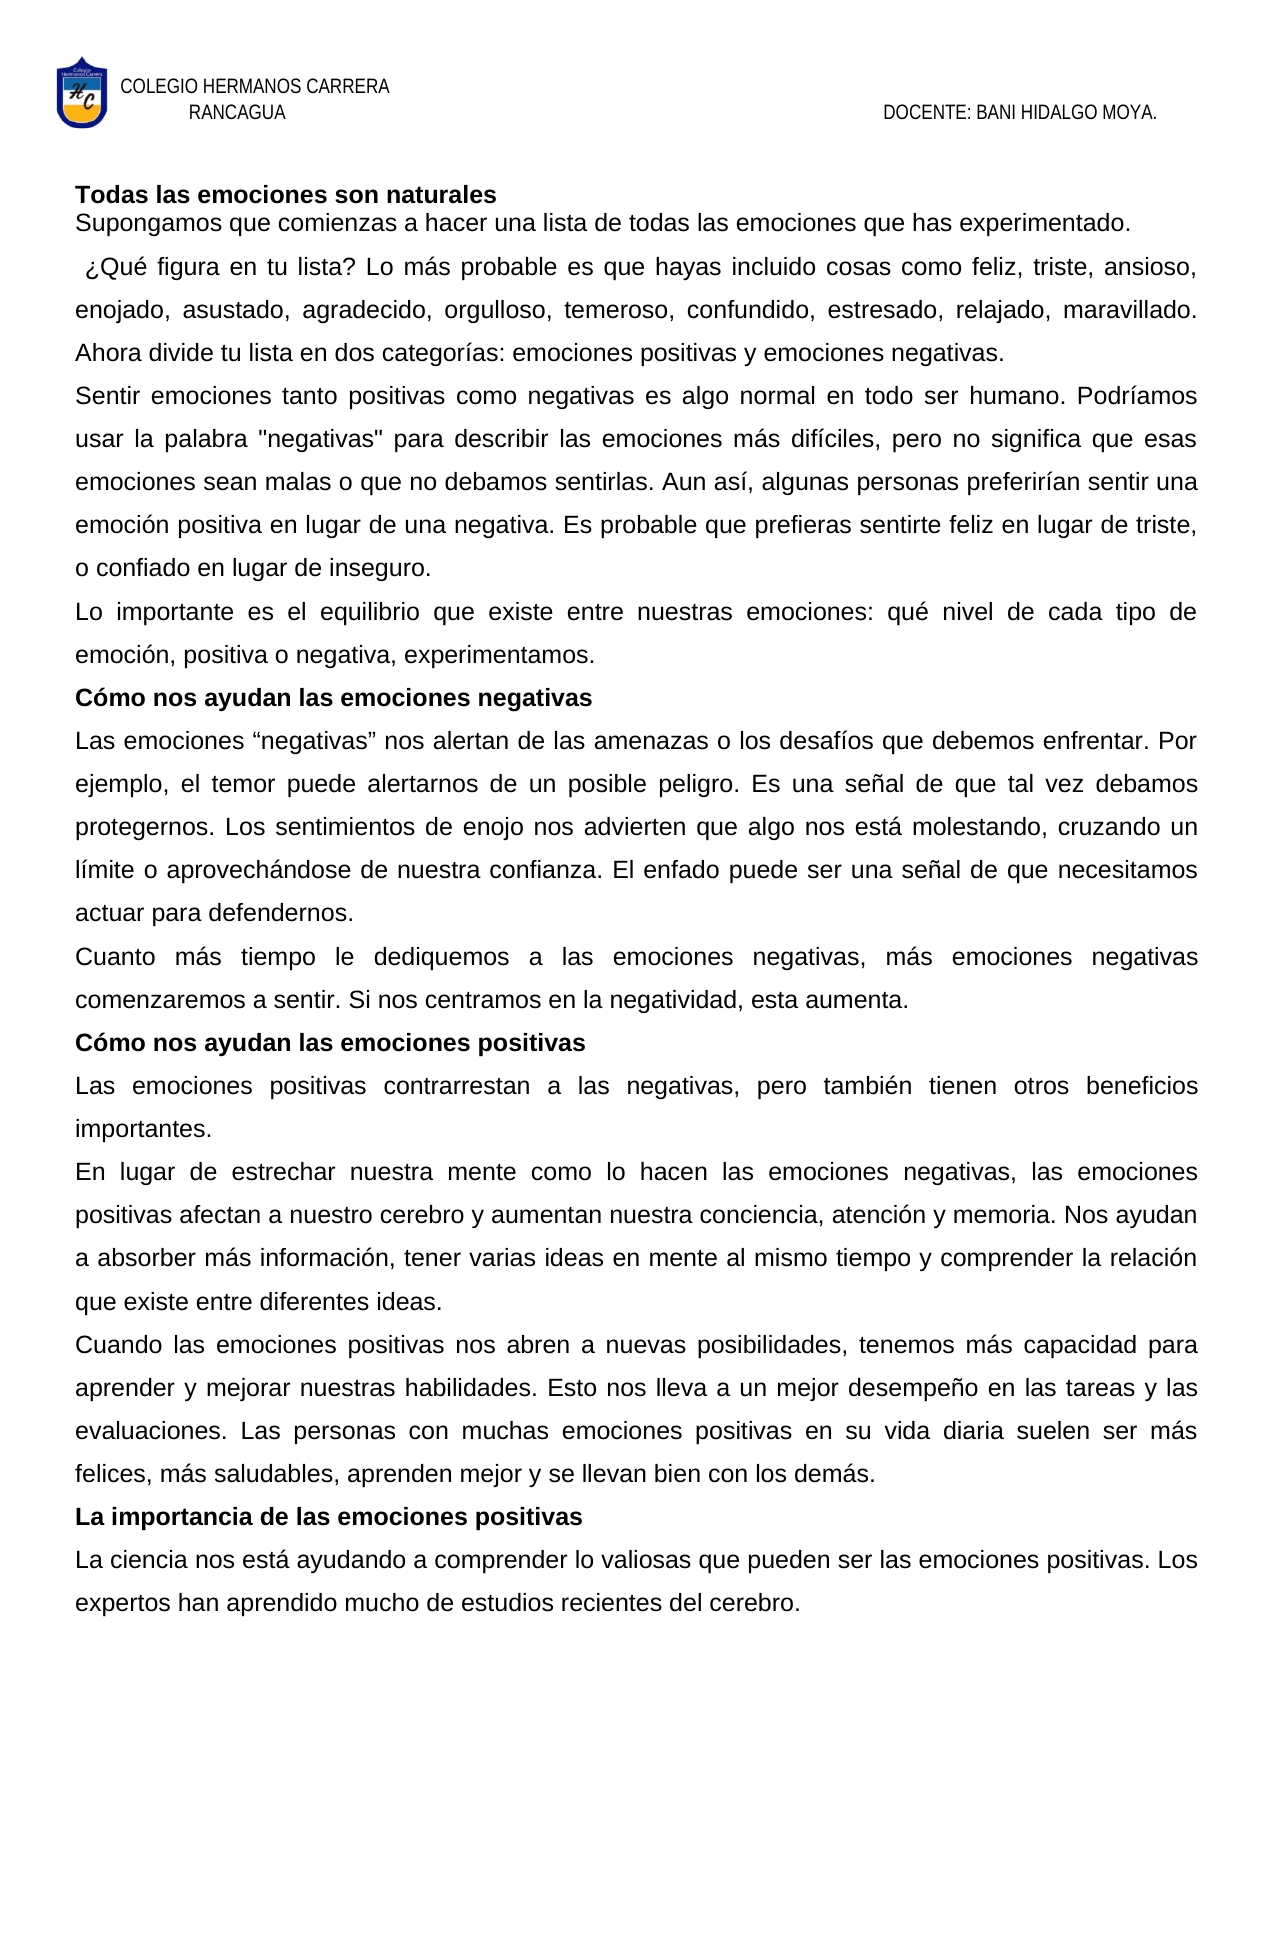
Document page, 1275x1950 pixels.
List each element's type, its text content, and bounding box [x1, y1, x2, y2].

text Cómo nos ayudan las emociones negativas [75, 683, 1200, 712]
text Las emociones positivas contrarrestan a las negativas, pero también tienen otros beneficios importantes. [75, 1071, 1200, 1143]
text Lo importante es el equilibrio que existe entre nuestras emociones: qué nivel de cada tipo de emoción, positiva o negativa, experimentamos. [75, 597, 1200, 668]
text Las emociones “negativas” nos alertan de las amenazas o los desafíos que debemos enfrentar. Por ejemplo, el temor puede alertarnos de un posible peligro. Es una señal de que tal vez debamos protegernos. Los sentimientos de enojo nos advierten que algo nos está molestando, cruzando un límite o aprovechándose de nuestra confianza. El enfado puede ser una señal de que necesitamos actuar para defendernos. [75, 726, 1200, 927]
text Sentir emociones tanto positivas como negativas es algo normal en todo ser humano. Podríamos usar la palabra "negativas" para describir las emociones más difíciles, pero no significa que esas emociones sean malas o que no debamos sentirlas. Aun así, algunas personas preferirían sentir una emoción positiva en lugar de una negativa. Es probable que prefieras sentirte feliz en lugar de triste, o confiado en lugar de inseguro. [75, 381, 1200, 582]
text La importancia de las emociones positivas [75, 1502, 1200, 1531]
text ¿Qué figura en tu lista? Lo más probable es que hayas incluido cosas como feliz, triste, ansioso, enojado, asustado, agradecido, orgulloso, temeroso, confundido, estresado, relajado, maravillado. Ahora divide tu lista en dos categorías: emociones positivas y emociones negativas. [75, 252, 1200, 367]
picture [54, 56, 109, 129]
text Cuando las emociones positivas nos abren a nuevas posibilidades, tenemos más capacidad para aprender y mejorar nuestras habilidades. Esto nos lleva a un mejor desempeño en las tareas y las evaluaciones. Las personas con muchas emociones positivas en su vida diaria suelen ser más felices, más saludables, aprenden mejor y se llevan bien con los demás. [75, 1330, 1200, 1488]
text En lugar de estrechar nuestra mente como lo hacen las emociones negativas, las emociones positivas afectan a nuestro cerebro y aumentan nuestra conciencia, atención y memoria. Nos ayudan a absorber más información, tener varias ideas en mente al mismo tiempo y comprender la relación que existe entre diferentes ideas. [75, 1157, 1200, 1315]
text Todas las emociones son naturales [75, 180, 1200, 208]
text Supongamos que comienzas a hacer una lista de todas las emociones que has experimentado. [75, 208, 1200, 237]
text Cómo nos ayudan las emociones positivas [75, 1028, 1200, 1057]
text Cuanto más tiempo le dediquemos a las emociones negativas, más emociones negativas comenzaremos a sentir. Si nos centramos en la negatividad, esta aumenta. [75, 942, 1200, 1013]
text La ciencia nos está ayudando a comprender lo valiosas que pueden ser las emociones positivas. Los expertos han aprendido mucho de estudios recientes del cerebro. [75, 1545, 1200, 1617]
